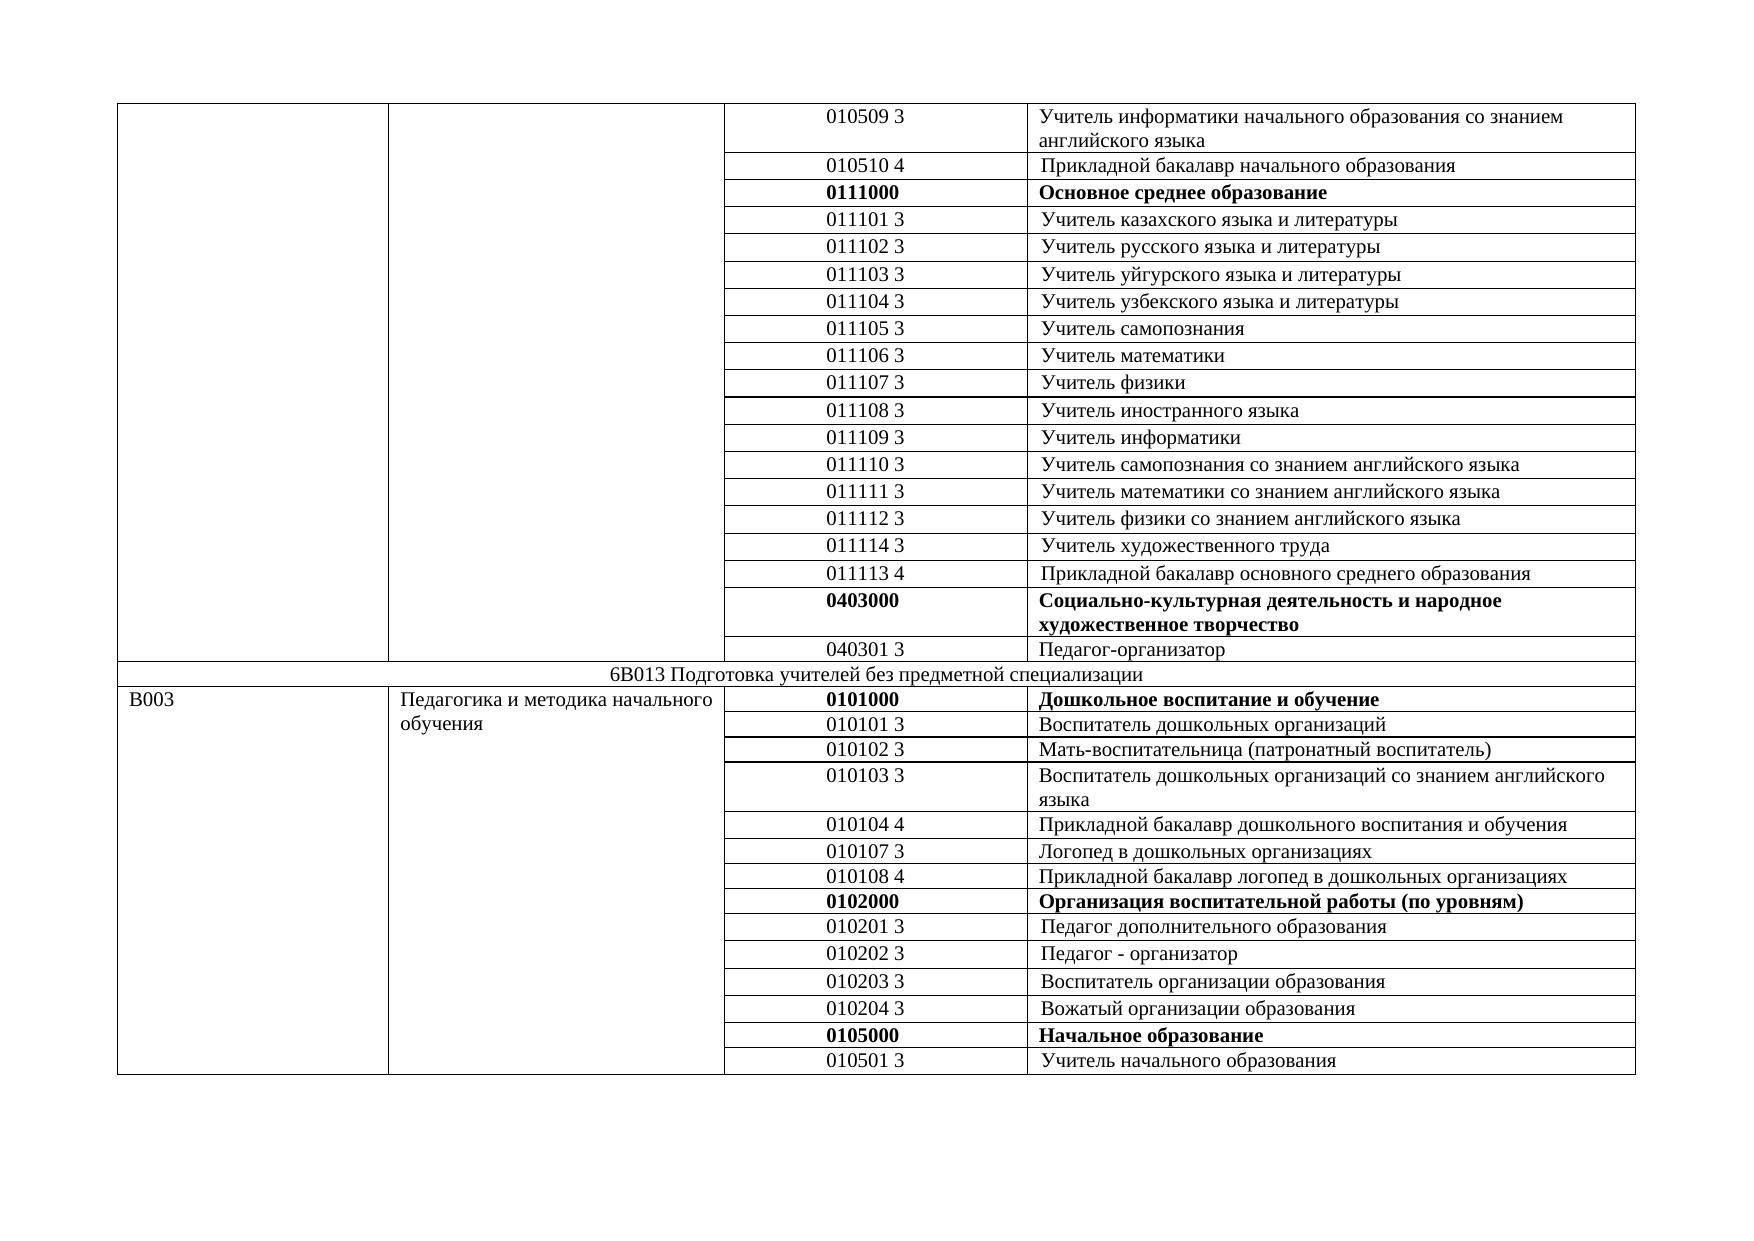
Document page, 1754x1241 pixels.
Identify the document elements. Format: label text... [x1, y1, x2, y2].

table_cell Учитель самопознания со знанием английского языка [1028, 452, 1635, 478]
table_cell 010102 3 [725, 738, 1027, 761]
table_cell 010201 3 [725, 914, 1027, 940]
table_cell Прикладной бакалавр основного среднего образования [1028, 561, 1635, 587]
table_cell Педагог-организатор [1028, 637, 1635, 661]
table_cell 010108 4 [725, 864, 1027, 888]
table_cell Дошкольное воспитание и обучение [1028, 687, 1635, 711]
table_cell Учитель математики [1028, 343, 1635, 369]
table_cell Учитель казахского языка и литературы [1028, 207, 1635, 233]
table_cell Воспитатель дошкольных организаций [1028, 712, 1635, 736]
table_cell Вожатый организации образования [1028, 996, 1635, 1022]
table_cell Учитель информатики [1028, 425, 1635, 451]
table_cell Начальное образование [1028, 1023, 1635, 1047]
table_cell 011114 3 [725, 534, 1027, 559]
table_cell Прикладной бакалавр дошкольного воспитания и обучения [1028, 812, 1635, 838]
table_cell Основное среднее образование [1028, 180, 1635, 206]
table_cell Воспитатель дошкольных организаций со знанием английского языка [1028, 763, 1635, 811]
table_cell Прикладной бакалавр логопед в дошкольных организациях [1028, 864, 1635, 888]
table_cell 011112 3 [725, 506, 1027, 532]
table_cell Педагог дополнительного образования [1028, 914, 1635, 940]
table_cell 010501 3 [725, 1048, 1027, 1074]
table_cell 011101 3 [725, 207, 1027, 233]
table_cell 010510 4 [725, 153, 1027, 179]
table_cell Организация воспитательной работы (по уровням) [1028, 889, 1635, 913]
table_cell Учитель художественного труда [1028, 534, 1635, 559]
table_cell Логопед в дошкольных организациях [1028, 839, 1635, 863]
table_cell Учитель иностранного языка [1028, 398, 1635, 424]
table_cell 010104 4 [725, 812, 1027, 838]
table_cell Учитель русского языка и литературы [1028, 234, 1635, 261]
table_cell 011106 3 [725, 343, 1027, 369]
table_cell 011108 3 [725, 398, 1027, 424]
table_cell Воспитатель организации образования [1028, 969, 1635, 995]
table_cell 011105 3 [725, 316, 1027, 342]
table_cell 011103 3 [725, 262, 1027, 288]
table_cell 011102 3 [725, 234, 1027, 261]
table_cell 010103 3 [725, 763, 1027, 811]
table_cell В003 [118, 687, 388, 1074]
table_cell 010203 3 [725, 969, 1027, 995]
table_cell Учитель начального образования [1028, 1048, 1635, 1074]
table_cell Учитель информатики начального образования со знанием английского языка [1028, 104, 1635, 152]
table_cell Учитель физики [1028, 370, 1635, 396]
table_cell Прикладной бакалавр начального образования [1028, 153, 1635, 179]
table_cell Учитель математики со знанием английского языка [1028, 479, 1635, 505]
table_cell Социально-культурная деятельность и народное художественное творчество [1028, 588, 1635, 636]
table_cell 0403000 [725, 588, 1027, 636]
table_cell 011109 3 [725, 425, 1027, 451]
table_cell 011104 3 [725, 289, 1027, 315]
table_cell 010107 3 [725, 839, 1027, 863]
table_cell 6В013 Подготовка учителей без предметной специализации [118, 662, 1635, 686]
table_cell 0102000 [725, 889, 1027, 913]
table_cell 0111000 [725, 180, 1027, 206]
table_cell 010101 3 [725, 712, 1027, 736]
table_cell 011113 4 [725, 561, 1027, 587]
table_cell Педагог - организатор [1028, 941, 1635, 967]
table_cell Учитель самопознания [1028, 316, 1635, 342]
table_cell 010509 3 [725, 104, 1027, 152]
table_cell 040301 3 [725, 637, 1027, 661]
table_cell Педагогика и методика начального обучения [389, 687, 724, 1074]
table_cell 011110 3 [725, 452, 1027, 478]
table_cell Учитель уйгурского языка и литературы [1028, 262, 1635, 288]
table_cell 0101000 [725, 687, 1027, 711]
table_cell Мать-воспитательница (патронатный воспитатель) [1028, 738, 1635, 761]
table_cell 0105000 [725, 1023, 1027, 1047]
table_cell 011111 3 [725, 479, 1027, 505]
table_cell Учитель узбекского языка и литературы [1028, 289, 1635, 315]
table_cell 010204 3 [725, 996, 1027, 1022]
table_cell 010202 3 [725, 941, 1027, 967]
table_cell Учитель физики со знанием английского языка [1028, 506, 1635, 532]
table_cell 011107 3 [725, 370, 1027, 396]
